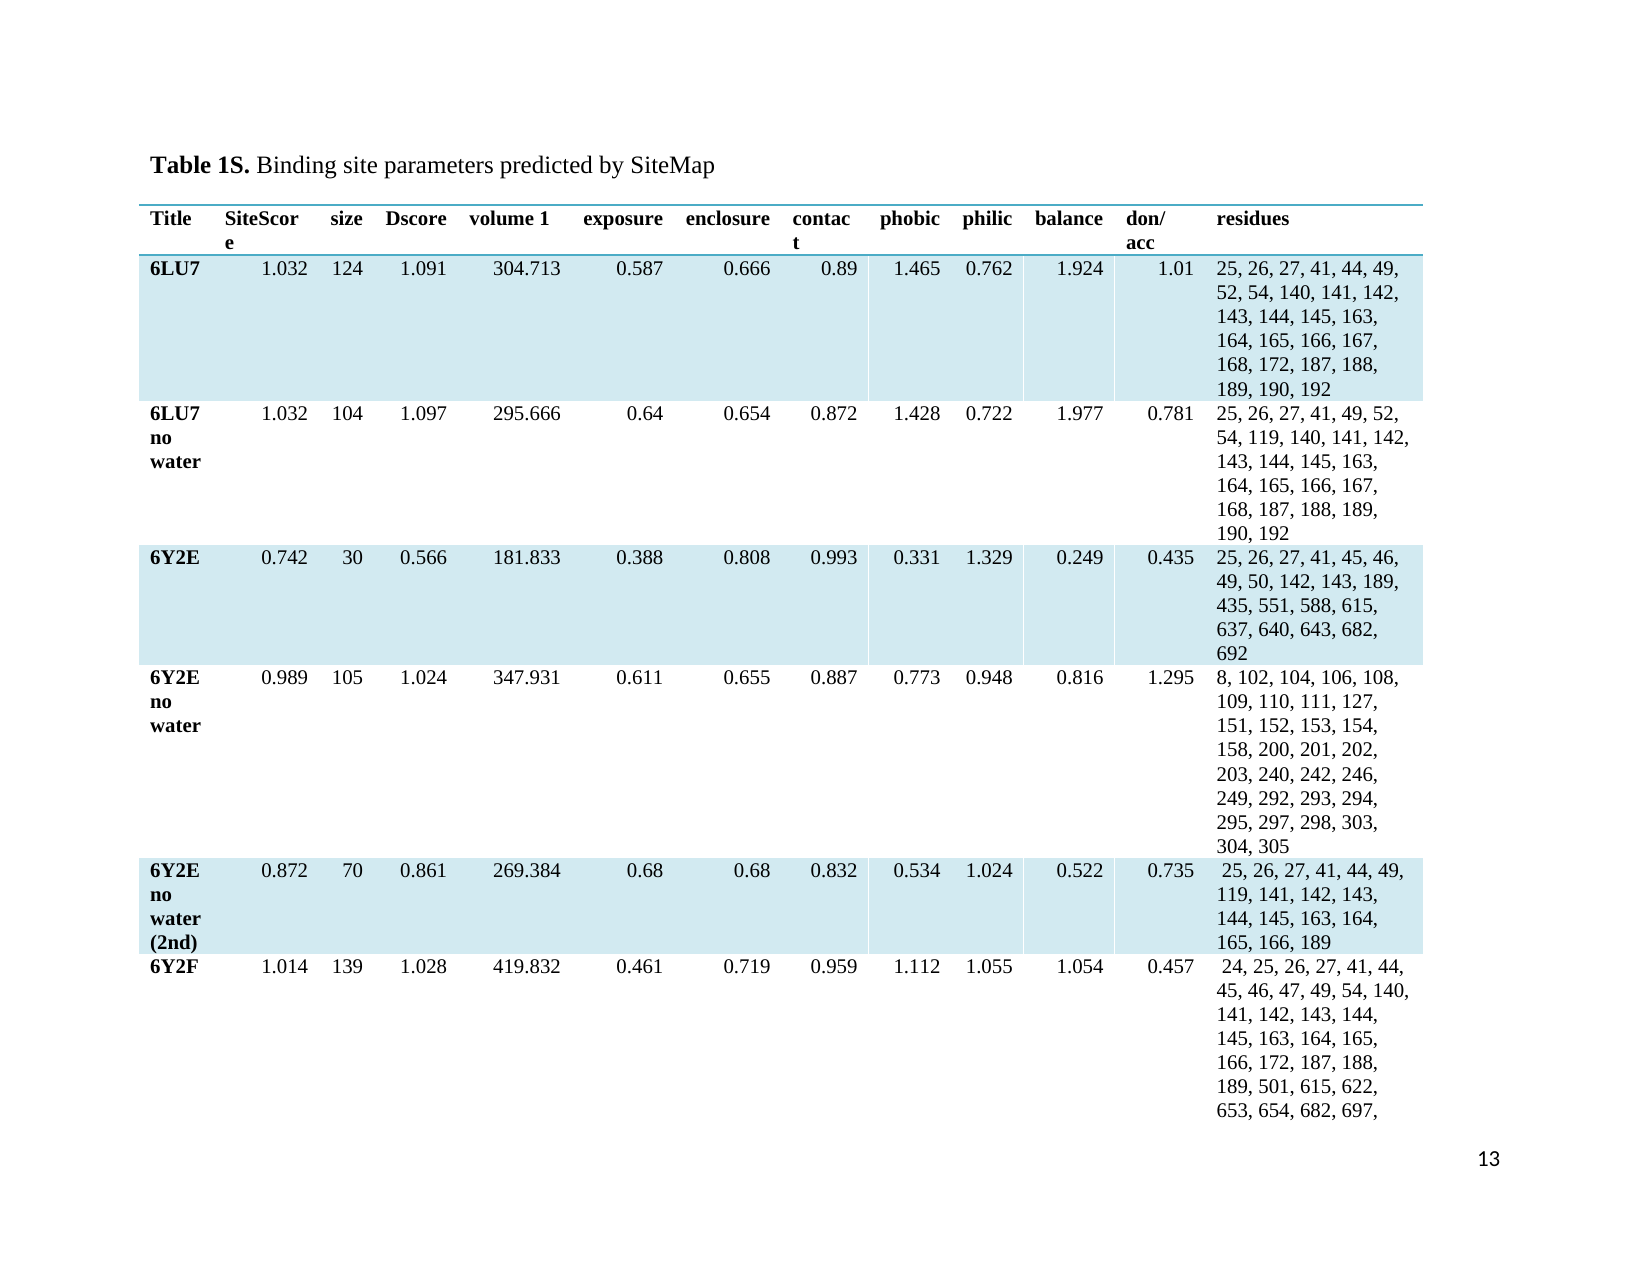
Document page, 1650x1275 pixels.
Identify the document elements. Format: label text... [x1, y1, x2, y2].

table_cell 0.68 [572, 858, 674, 954]
table_cell 0.722 [951, 401, 1023, 545]
table_cell 1.028 [374, 954, 458, 1122]
table_cell 1.329 [951, 545, 1023, 665]
table_cell 0.872 [781, 401, 868, 545]
table_cell 0.68 [674, 858, 781, 954]
table_cell 6Y2E no water [139, 665, 213, 858]
table_cell 1.295 [1115, 665, 1205, 858]
table_cell 1.024 [374, 665, 458, 858]
table_cell 0.654 [674, 401, 781, 545]
table_cell 6Y2E no water (2nd) [139, 858, 213, 954]
table_cell 0.735 [1115, 858, 1205, 954]
table_cell 1.055 [951, 954, 1023, 1122]
table_cell 104 [319, 401, 374, 545]
table_header residues [1205, 206, 1423, 254]
table_cell 304.713 [458, 256, 572, 401]
table_cell 0.435 [1115, 545, 1205, 665]
table_cell 269.384 [458, 858, 572, 954]
table_header volume 1 [458, 206, 572, 254]
table_cell 0.861 [374, 858, 458, 954]
table_cell 1.054 [1024, 954, 1114, 1122]
table_cell 0.832 [781, 858, 868, 954]
table_cell 1.112 [869, 954, 951, 1122]
table_cell 0.655 [674, 665, 781, 858]
table_cell 6Y2E [139, 545, 213, 665]
table_cell 0.816 [1024, 665, 1114, 858]
text Table 1S. Binding site parameters predicted by SiteMap [150, 150, 1500, 179]
table_cell 1.024 [951, 858, 1023, 954]
table_cell 0.781 [1115, 401, 1205, 545]
table_cell 295.666 [458, 401, 572, 545]
table_cell 0.989 [213, 665, 319, 858]
table_cell 1.428 [869, 401, 951, 545]
table_header contact [781, 206, 868, 254]
table_cell 25, 26, 27, 41, 45, 46, 49, 50, 142, 143, 189, 435, 551, 588, 615, 637, 640, 643, 682, 692 [1205, 545, 1423, 665]
table_cell 105 [319, 665, 374, 858]
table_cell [1205, 954, 1423, 1122]
table_cell 0.587 [572, 256, 674, 401]
table_cell 0.773 [869, 665, 951, 858]
table_cell 1.924 [1024, 256, 1114, 401]
table_cell 0.461 [572, 954, 674, 1122]
table_cell 0.719 [674, 954, 781, 1122]
table_header don/acc [1115, 206, 1205, 254]
table_header Dscore [374, 206, 458, 254]
table_header SiteScore [213, 206, 319, 254]
table_cell 0.249 [1024, 545, 1114, 665]
table_cell 8, 102, 104, 106, 108, 109, 110, 111, 127, 151, 152, 153, 154, 158, 200, 201, 202, 203, 240, 242, 246, 249, 292, 293, 294, 295, 297, 298, 303, 304, 305 [1205, 665, 1423, 858]
table_cell 6Y2F [139, 954, 213, 1122]
table_cell 1.977 [1024, 401, 1114, 545]
table_cell 0.872 [213, 858, 319, 954]
table_cell 0.388 [572, 545, 674, 665]
table_header Title [139, 206, 213, 254]
table_cell 1.032 [213, 401, 319, 545]
table_cell 419.832 [458, 954, 572, 1122]
table_header phobic [869, 206, 951, 254]
table_cell 0.89 [781, 256, 868, 401]
table_cell 70 [319, 858, 374, 954]
table_cell 1.032 [213, 256, 319, 401]
table_cell 25, 26, 27, 41, 49, 52, 54, 119, 140, 141, 142, 143, 144, 145, 163, 164, 165, 166, 167, 168, 187, 188, 189, 190, 192 [1205, 401, 1423, 545]
table_cell 25, 26, 27, 41, 44, 49, 119, 141, 142, 143, 144, 145, 163, 164, 165, 166, 189 [1205, 858, 1423, 954]
table_cell 1.097 [374, 401, 458, 545]
table_cell 0.993 [781, 545, 868, 665]
table_header philic [951, 206, 1023, 254]
table_cell 347.931 [458, 665, 572, 858]
table_header exposure [572, 206, 674, 254]
table_header enclosure [674, 206, 781, 254]
table_cell 0.611 [572, 665, 674, 858]
table_cell 0.522 [1024, 858, 1114, 954]
table_cell 0.666 [674, 256, 781, 401]
table_cell 1.465 [869, 256, 951, 401]
table_cell 30 [319, 545, 374, 665]
table_cell 0.887 [781, 665, 868, 858]
table_cell 0.808 [674, 545, 781, 665]
table_cell 139 [319, 954, 374, 1122]
table_cell 181.833 [458, 545, 572, 665]
table_header balance [1024, 206, 1114, 254]
table_cell 6LU7 no water [139, 401, 213, 545]
table_cell 1.01 [1115, 256, 1205, 401]
table_cell 0.64 [572, 401, 674, 545]
table_cell 0.959 [781, 954, 868, 1122]
table_cell 6LU7 [139, 256, 213, 401]
table_header size [319, 206, 374, 254]
table_cell 1.091 [374, 256, 458, 401]
table_cell 0.742 [213, 545, 319, 665]
table_cell 25, 26, 27, 41, 44, 49, 52, 54, 140, 141, 142, 143, 144, 145, 163, 164, 165, 166, 167, 168, 172, 187, 188, 189, 190, 192 [1205, 256, 1423, 401]
table_cell 0.457 [1115, 954, 1205, 1122]
table_cell 0.762 [951, 256, 1023, 401]
table_cell 0.566 [374, 545, 458, 665]
table_cell 1.014 [213, 954, 319, 1122]
table_cell 0.534 [869, 858, 951, 954]
table_cell 0.948 [951, 665, 1023, 858]
table_cell 0.331 [869, 545, 951, 665]
table_cell 124 [319, 256, 374, 401]
